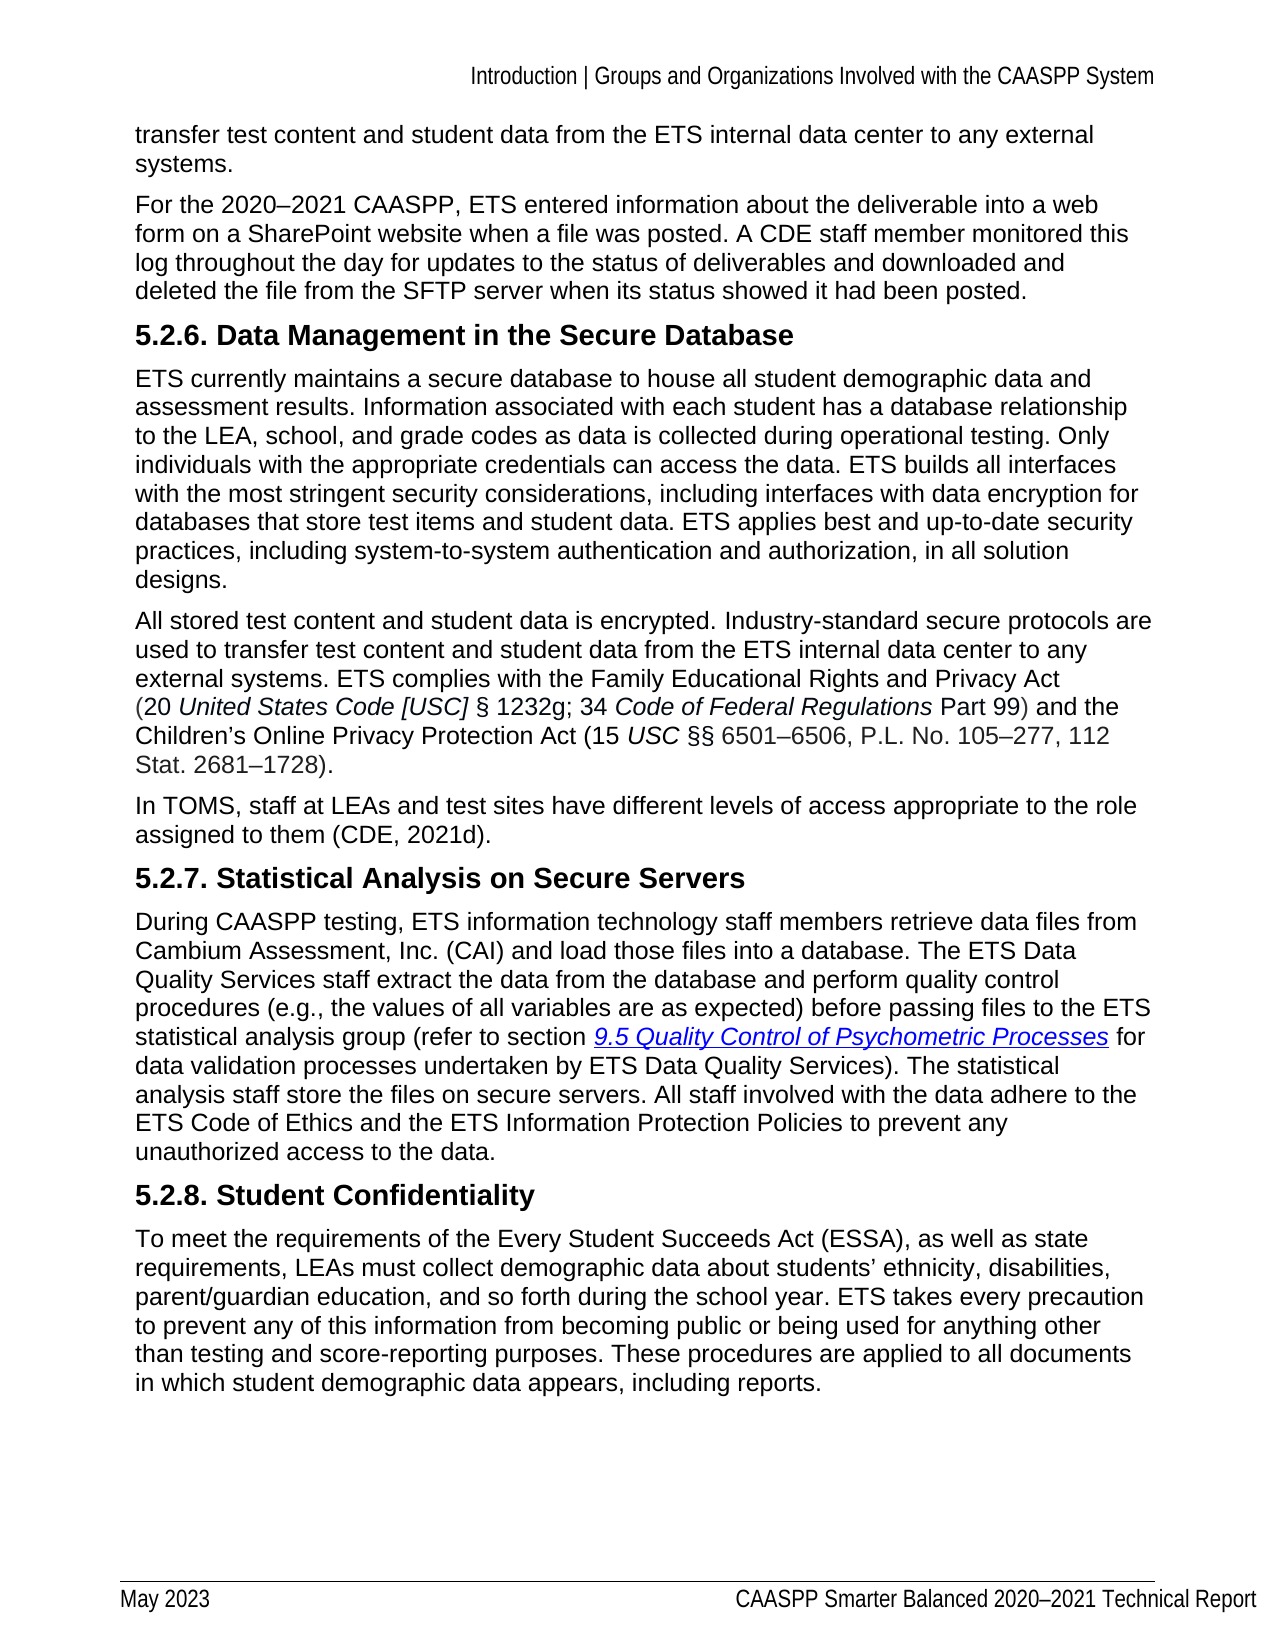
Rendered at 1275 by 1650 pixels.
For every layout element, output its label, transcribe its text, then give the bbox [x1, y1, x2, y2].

text All stored test content and student data is encrypted. Industry-standard secure protocols are used to transfer test content and student data from the ETS internal data center to any external systems. ETS complies with the Family Educational Rights and Privacy Act (20 United States Code [USC] § 1232g; 34 Code of Federal Regulations Part 99) and the Children’s Online Privacy Protection Act (15 USC §§ 6501–6506, P.L. No. 105–277, 112 Stat. 2681–1728). [135, 606, 1155, 778]
text During CAASPP testing, ETS information technology staff members retrieve data files from Cambium Assessment, Inc. (CAI) and load those files into a database. The ETS Data Quality Services staff extract the data from the database and perform quality control procedures (e.g., the values of all variables are as expected) before passing files to the ETS statistical analysis group (refer to section 9.5 Quality Control of Psychometric Processes for data validation processes undertaken by ETS Data Quality Services). The statistical analysis staff store the files on secure servers. All staff involved with the data adhere to the ETS Code of Ethics and the ETS Information Protection Policies to prevent any unauthorized access to the data. [135, 907, 1155, 1166]
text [135, 120, 1155, 177]
subtitle Student Confidentiality [135, 1178, 1155, 1212]
subtitle Data Management in the Secure Database [135, 317, 1155, 351]
text To meet the requirements of the Every Student Succeeds Act (ESSA), as well as state requirements, LEAs must collect demographic data about students’ ethnicity, disabilities, parent/guardian education, and so forth during the school year. ETS takes every precaution to prevent any of this information from becoming public or being used for anything other than testing and score-reporting purposes. These procedures are applied to all documents in which student demographic data appears, including reports. [135, 1224, 1155, 1397]
text ETS currently maintains a secure database to house all student demographic data and assessment results. Information associated with each student has a database relationship to the LEA, school, and grade codes as data is collected during operational testing. Only individuals with the appropriate credentials can access the data. ETS builds all interfaces with the most stringent security considerations, including interfaces with data encryption for databases that store test items and student data. ETS applies best and up-to-date security practices, including system-to-system authentication and authorization, in all solution designs. [135, 363, 1155, 593]
text In TOMS, staff at LEAs and test sites have different levels of access appropriate to the role assigned to them (CDE, 2021d). [135, 791, 1155, 848]
subtitle Statistical Analysis on Secure Servers [135, 861, 1155, 894]
text For the 2020–2021 CAASPP, ETS entered information about the deliverable into a web form on a SharePoint website when a file was posted. A CDE staff member monitored this log throughout the day for updates to the status of deliverables and downloaded and deleted the file from the SFTP server when its status showed it had been posted. [135, 190, 1155, 305]
